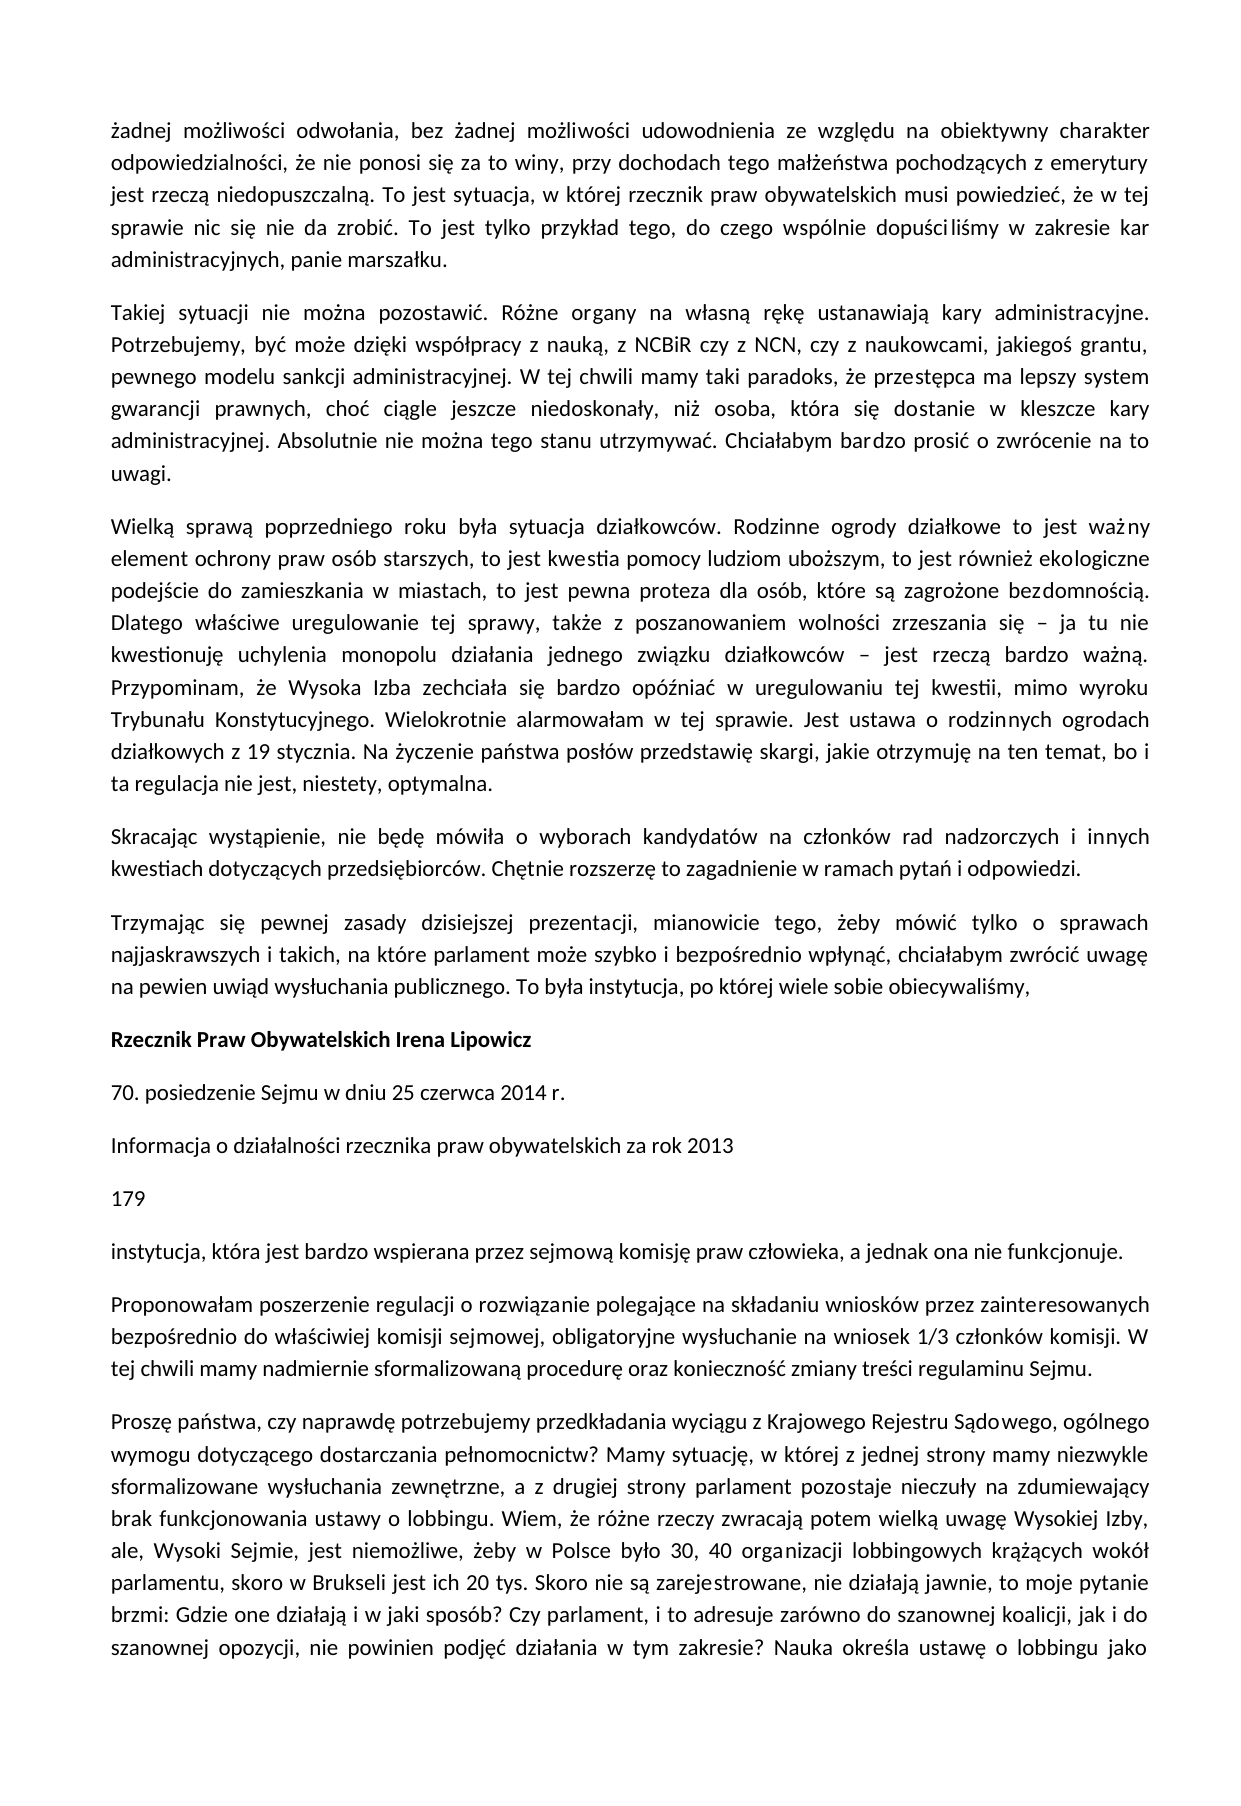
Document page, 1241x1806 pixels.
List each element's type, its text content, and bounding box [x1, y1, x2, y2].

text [111, 1407, 1150, 1661]
text 179 [111, 1184, 1150, 1212]
text Trzymając się pewnej zasady dzisiejszej prezentacji, mianowicie tego, żeby mówić tylko o sprawach najjaskrawszych i takich, na które parlament może szybko i bezpośrednio wpłynąć, chciałabym zwrócić uwagę na pewien uwiąd wysłuchania publicznego. To była instytucja, po której wiele sobie obiecywaliśmy, [111, 908, 1150, 1000]
text instytucja, która jest bardzo wspierana przez sejmową komisję praw człowieka, a jednak ona nie funkcjonuje. [111, 1237, 1150, 1265]
text Informacja o działalności rzecznika praw obywatelskich za rok 2013 [111, 1131, 1150, 1159]
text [111, 116, 1150, 273]
text Proponowałam poszerzenie regulacji o rozwiązanie polegające na składaniu wniosków przez zainteresowanych bezpośrednio do właściwiej komisji sejmowej, obligatoryjne wysłuchanie na wniosek 1/3 członków komisji. W tej chwili mamy nadmiernie sformalizowaną procedurę oraz konieczność zmiany treści regulaminu Sejmu. [111, 1290, 1150, 1382]
text Takiej sytuacji nie można pozostawić. Różne organy na własną rękę ustanawiają kary administracyjne. Potrzebujemy, być może dzięki współpracy z nauką, z NCBiR czy z NCN, czy z naukowcami, jakiegoś grantu, pewnego modelu sankcji administracyjnej. W tej chwili mamy taki paradoks, że przestępca ma lepszy system gwarancji prawnych, choć ciągle jeszcze niedoskonały, niż osoba, która się dostanie w kleszcze kary administracyjnej. Absolutnie nie można tego stanu utrzymywać. Chciałabym bardzo prosić o zwrócenie na to uwagi. [111, 298, 1150, 487]
text Wielką sprawą poprzedniego roku była sytuacja działkowców. Rodzinne ogrody działkowe to jest ważny element ochrony praw osób starszych, to jest kwestia pomocy ludziom uboższym, to jest również ekologiczne podejście do zamieszkania w miastach, to jest pewna proteza dla osób, które są zagrożone bezdomnością. Dlatego właściwe uregulowanie tej sprawy, także z poszanowaniem wolności zrzeszania się – ja tu nie kwestionuję uchylenia monopolu działania jednego związku działkowców – jest rzeczą bardzo ważną. Przypominam, że Wysoka Izba zechciała się bardzo opóźniać w uregulowaniu tej kwestii, mimo wyroku Trybunału Konstytucyjnego. Wielokrotnie alarmowałam w tej sprawie. Jest ustawa o rodzinnych ogrodach działkowych z 19 stycznia. Na życzenie państwa posłów przedstawię skargi, jakie otrzymuję na ten temat, bo i ta regulacja nie jest, niestety, optymalna. [111, 512, 1150, 797]
text Rzecznik Praw Obywatelskich Irena Lipowicz [111, 1025, 1150, 1053]
text 70. posiedzenie Sejmu w dniu 25 czerwca 2014 r. [111, 1078, 1150, 1106]
text Skracając wystąpienie, nie będę mówiła o wyborach kandydatów na członków rad nadzorczych i innych kwestiach dotyczących przedsiębiorców. Chętnie rozszerzę to zagadnienie w ramach pytań i odpowiedzi. [111, 822, 1150, 883]
